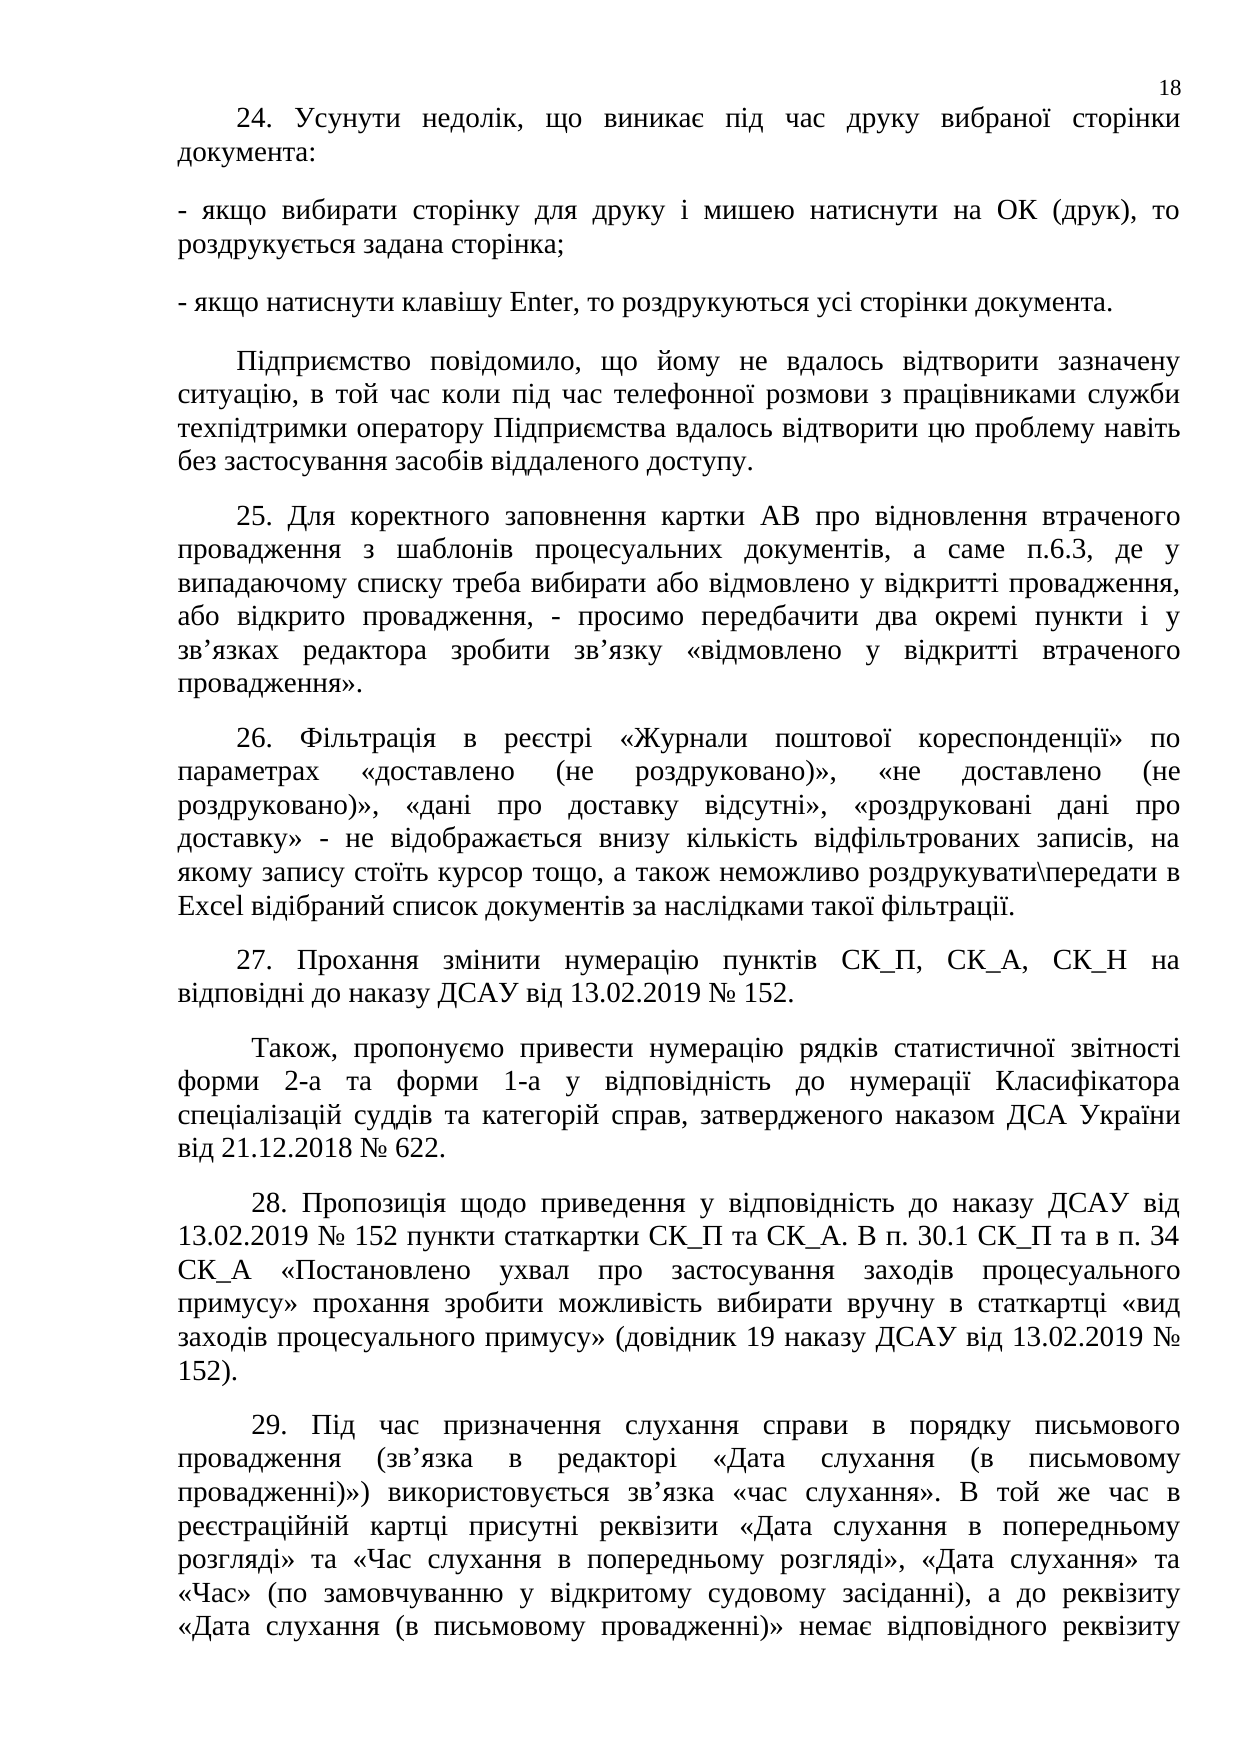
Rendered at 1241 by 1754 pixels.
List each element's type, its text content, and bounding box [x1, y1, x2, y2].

text Також, пропонуємо привести нумерацію рядків статистичної звітності форми 2-а та форми 1-а у відповідність до нумерації Класифікатора спеціалізацій суддів та категорій справ, затвердженого наказом ДСА України від 21.12.2018 № 622. [177, 1030, 1181, 1164]
text 28. Пропозиція щодо приведення у відповідність до наказу ДСАУ від 13.02.2019 № 152 пункти статкартки СК_П та СК_А. В п. 30.1 СК_П та в п. 34 СК_А «Постановлено ухвал про застосування заходів процесуального примусу» прохання зробити можливість вибирати вручну в статкартці «вид заходів процесуального примусу» (довідник 19 наказу ДСАУ від 13.02.2019 № 152). [177, 1185, 1181, 1386]
text 24. Усунути недолік, що виникає під час друку вибраної сторінки документа: [177, 100, 1181, 167]
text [177, 1407, 1181, 1642]
text - якщо натиснути клавішу Еnter, то роздрукуються усі сторінки документа. [177, 284, 1181, 318]
text - якщо вибирати сторінку для друку і мишею натиснути на ОК (друк), то роздрукується задана сторінка; [177, 192, 1181, 259]
text 26. Фільтрація в реєстрі «Журнали поштової кореспонденції» по параметрах «доставлено (не роздруковано)», «не доставлено (не роздруковано)», «дані про доставку відсутні», «роздруковані дані про доставку» - не відображається внизу кількість відфільтрованих записів, на якому запису стоїть курсор тощо, а також неможливо роздрукувати\передати в Excel відібраний список документів за наслідками такої фільтрації. [177, 720, 1181, 921]
text 25. Для коректного заповнення картки АВ про відновлення втраченого провадження з шаблонів процесуальних документів, а саме п.6.3, де у випадаючому списку треба вибирати або відмовлено у відкритті провадження, або відкрито провадження, - просимо передбачити два окремі пункти і у зв’язках редактора зробити зв’язку «відмовлено у відкритті втраченого провадження». [177, 498, 1181, 699]
text Підприємство повідомило, що йому не вдалось відтворити зазначену ситуацію, в той час коли під час телефонної розмови з працівниками служби техпідтримки оператору Підприємства вдалось відтворити цю проблему навіть без застосування засобів віддаленого доступу. [177, 343, 1181, 477]
text 27. Прохання змінити нумерацію пунктів СК_П, СК_А, СК_Н на відповідні до наказу ДСАУ від 13.02.2019 № 152. [177, 942, 1181, 1009]
